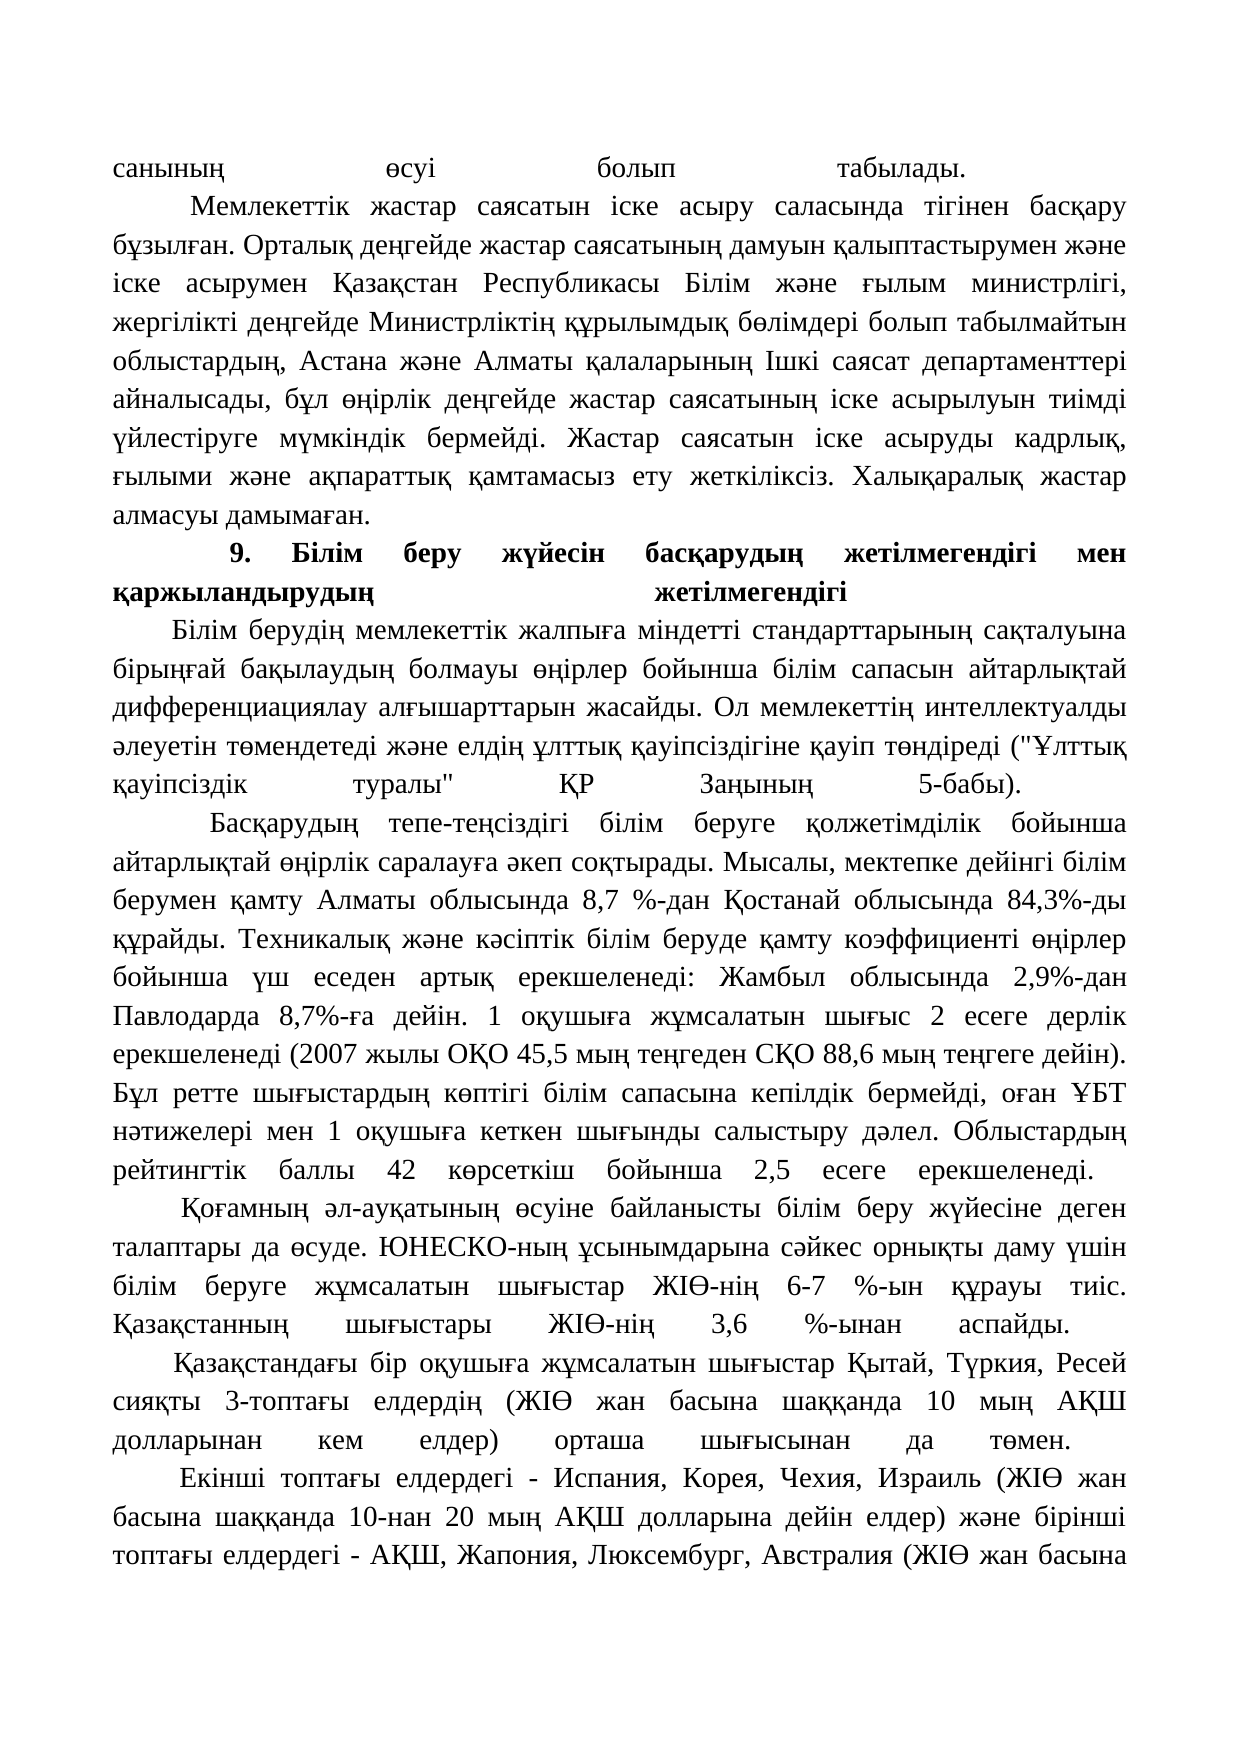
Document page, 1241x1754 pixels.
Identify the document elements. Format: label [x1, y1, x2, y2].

text [112, 535, 1128, 1571]
text [112, 150, 1128, 530]
